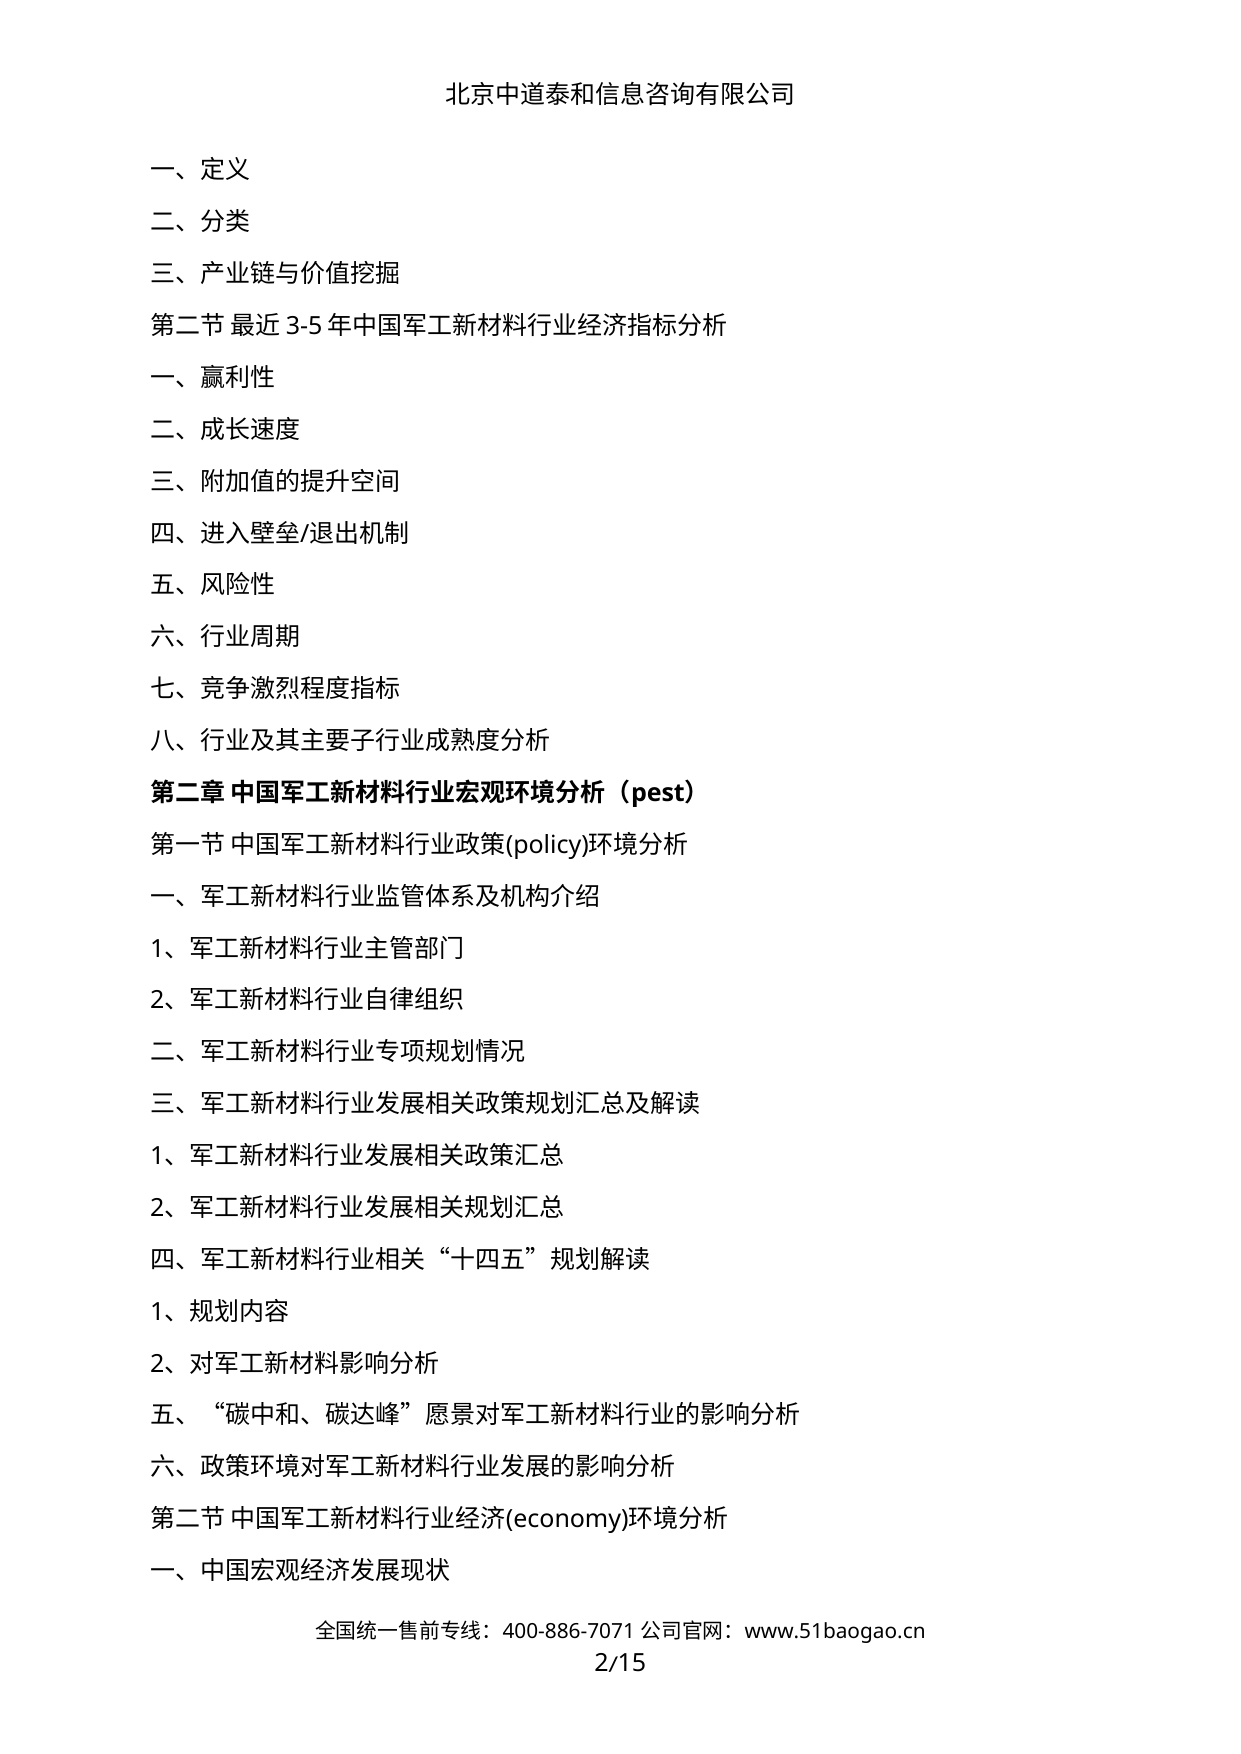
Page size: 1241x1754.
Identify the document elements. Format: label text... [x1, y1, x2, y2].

text 五、风险性 [150, 565, 1090, 601]
text 三、军工新材料行业发展相关政策规划汇总及解读 [150, 1084, 1090, 1120]
text 第二节 中国军工新材料行业经济(economy)环境分析 [150, 1499, 1090, 1535]
text 第一节 中国军工新材料行业政策(policy)环境分析 [150, 824, 1090, 861]
text 2、军工新材料行业自律组织 [150, 980, 1090, 1016]
text 一、军工新材料行业监管体系及机构介绍 [150, 876, 1090, 912]
text 四、军工新材料行业相关“十四五”规划解读 [150, 1239, 1090, 1276]
text 1、规划内容 [150, 1291, 1090, 1327]
text 一、定义 [150, 150, 1090, 186]
text 八、行业及其主要子行业成熟度分析 [150, 721, 1090, 757]
text 一、赢利性 [150, 357, 1090, 394]
text 二、成长速度 [150, 409, 1090, 446]
text 五、“碳中和、碳达峰”愿景对军工新材料行业的影响分析 [150, 1395, 1090, 1431]
text 二、分类 [150, 202, 1090, 238]
text 三、产业链与价值挖掘 [150, 254, 1090, 290]
text 六、政策环境对军工新材料行业发展的影响分析 [150, 1447, 1090, 1483]
text 三、附加值的提升空间 [150, 461, 1090, 497]
text 四、进入壁垒/退出机制 [150, 513, 1090, 549]
text 1、军工新材料行业发展相关政策汇总 [150, 1136, 1090, 1172]
text 第二节 最近3-5年中国军工新材料行业经济指标分析 [150, 306, 1090, 342]
text 七、竞争激烈程度指标 [150, 669, 1090, 705]
text 二、军工新材料行业专项规划情况 [150, 1032, 1090, 1068]
text 六、行业周期 [150, 617, 1090, 653]
text 1、军工新材料行业主管部门 [150, 928, 1090, 964]
text 一、中国宏观经济发展现状 [150, 1551, 1090, 1587]
text 2、对军工新材料影响分析 [150, 1343, 1090, 1379]
text 第二章 中国军工新材料行业宏观环境分析（pest） [150, 772, 1090, 809]
text 2、军工新材料行业发展相关规划汇总 [150, 1187, 1090, 1224]
